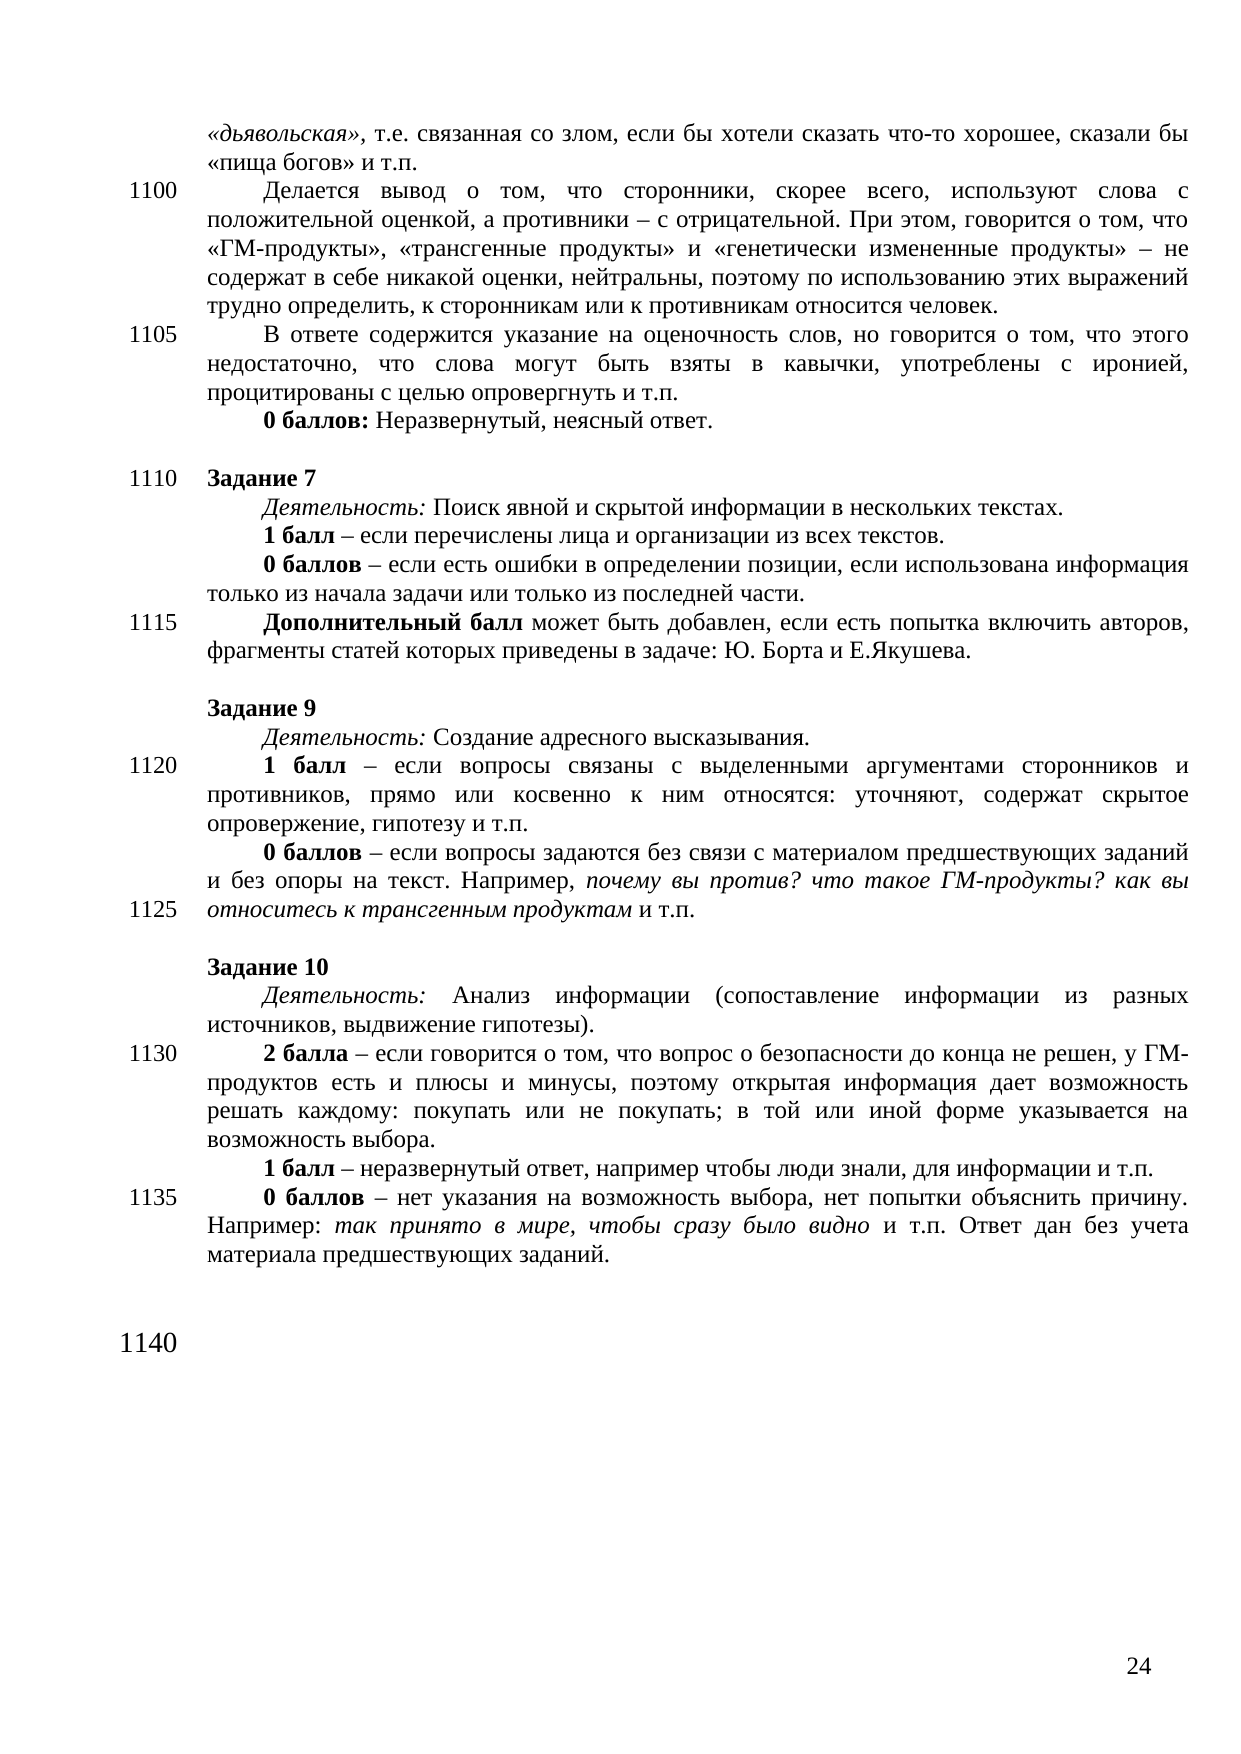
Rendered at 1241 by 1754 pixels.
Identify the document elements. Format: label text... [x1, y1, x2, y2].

text Задание 9 [207, 693, 1190, 722]
text 2 балла – если говорится о том, что вопрос о безопасности до конца не решен, у ГМ-продуктов есть и плюсы и минусы, поэтому открытая информация дает возможность решать каждому: покупать или не покупать; в той или иной форме указывается на возможность выбора. [207, 1038, 1190, 1153]
text Деятельность: Создание адресного высказывания. [207, 722, 1190, 751]
text 0 баллов – если есть ошибки в определении позиции, если использована информация только из начала задачи или только из последней части. [207, 549, 1190, 607]
text 1 балл – если вопросы связаны с выделенными аргументами сторонников и противников, прямо или косвенно к ним относятся: уточняют, содержат скрытое опровержение, гипотезу и т.п. [207, 751, 1190, 837]
text 1 балл – если перечислены лица и организации из всех текстов. [207, 521, 1190, 549]
text Деятельность: Анализ информации (сопоставление информации из разных источников, выдвижение гипотезы). [207, 981, 1190, 1038]
text Задание 10 [207, 952, 1190, 981]
text Дополнительный балл может быть добавлен, если есть попытка включить авторов, фрагменты статей которых приведены в задаче: Ю. Борта и Е.Якушева. [207, 607, 1190, 664]
text Деятельность: Поиск явной и скрытой информации в нескольких текстах. [207, 492, 1190, 521]
text В ответе содержится указание на оценочность слов, но говорится о том, что этого недостаточно, что слова могут быть взяты в кавычки, употреблены с иронией, процитированы с целью опровергнуть и т.п. [207, 319, 1190, 406]
text Задание 7 [207, 463, 1190, 492]
text 0 баллов: Неразвернутый, неясный ответ. [207, 406, 1190, 434]
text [207, 118, 1190, 176]
text 1 балл – неразвернутый ответ, например чтобы люди знали, для информации и т.п. [207, 1153, 1190, 1182]
text Делается вывод о том, что сторонники, скорее всего, используют слова с положительной оценкой, а противники – с отрицательной. При этом, говорится о том, что «ГМ-продукты», «трансгенные продукты» и «генетически измененные продукты» – не содержат в себе никакой оценки, нейтральны, поэтому по использованию этих выражений трудно определить, к сторонникам или к противникам относится человек. [207, 176, 1190, 319]
text 0 баллов – нет указания на возможность выбора, нет попытки объяснить причину. Например: так принято в мире, чтобы сразу было видно и т.п. Ответ дан без учета материала предшествующих заданий. [207, 1182, 1190, 1268]
text 0 баллов – если вопросы задаются без связи с материалом предшествующих заданий и без опоры на текст. Например, почему вы против? что такое ГМ-продукты? как вы относитесь к трансгенным продуктам и т.п. [207, 837, 1190, 923]
